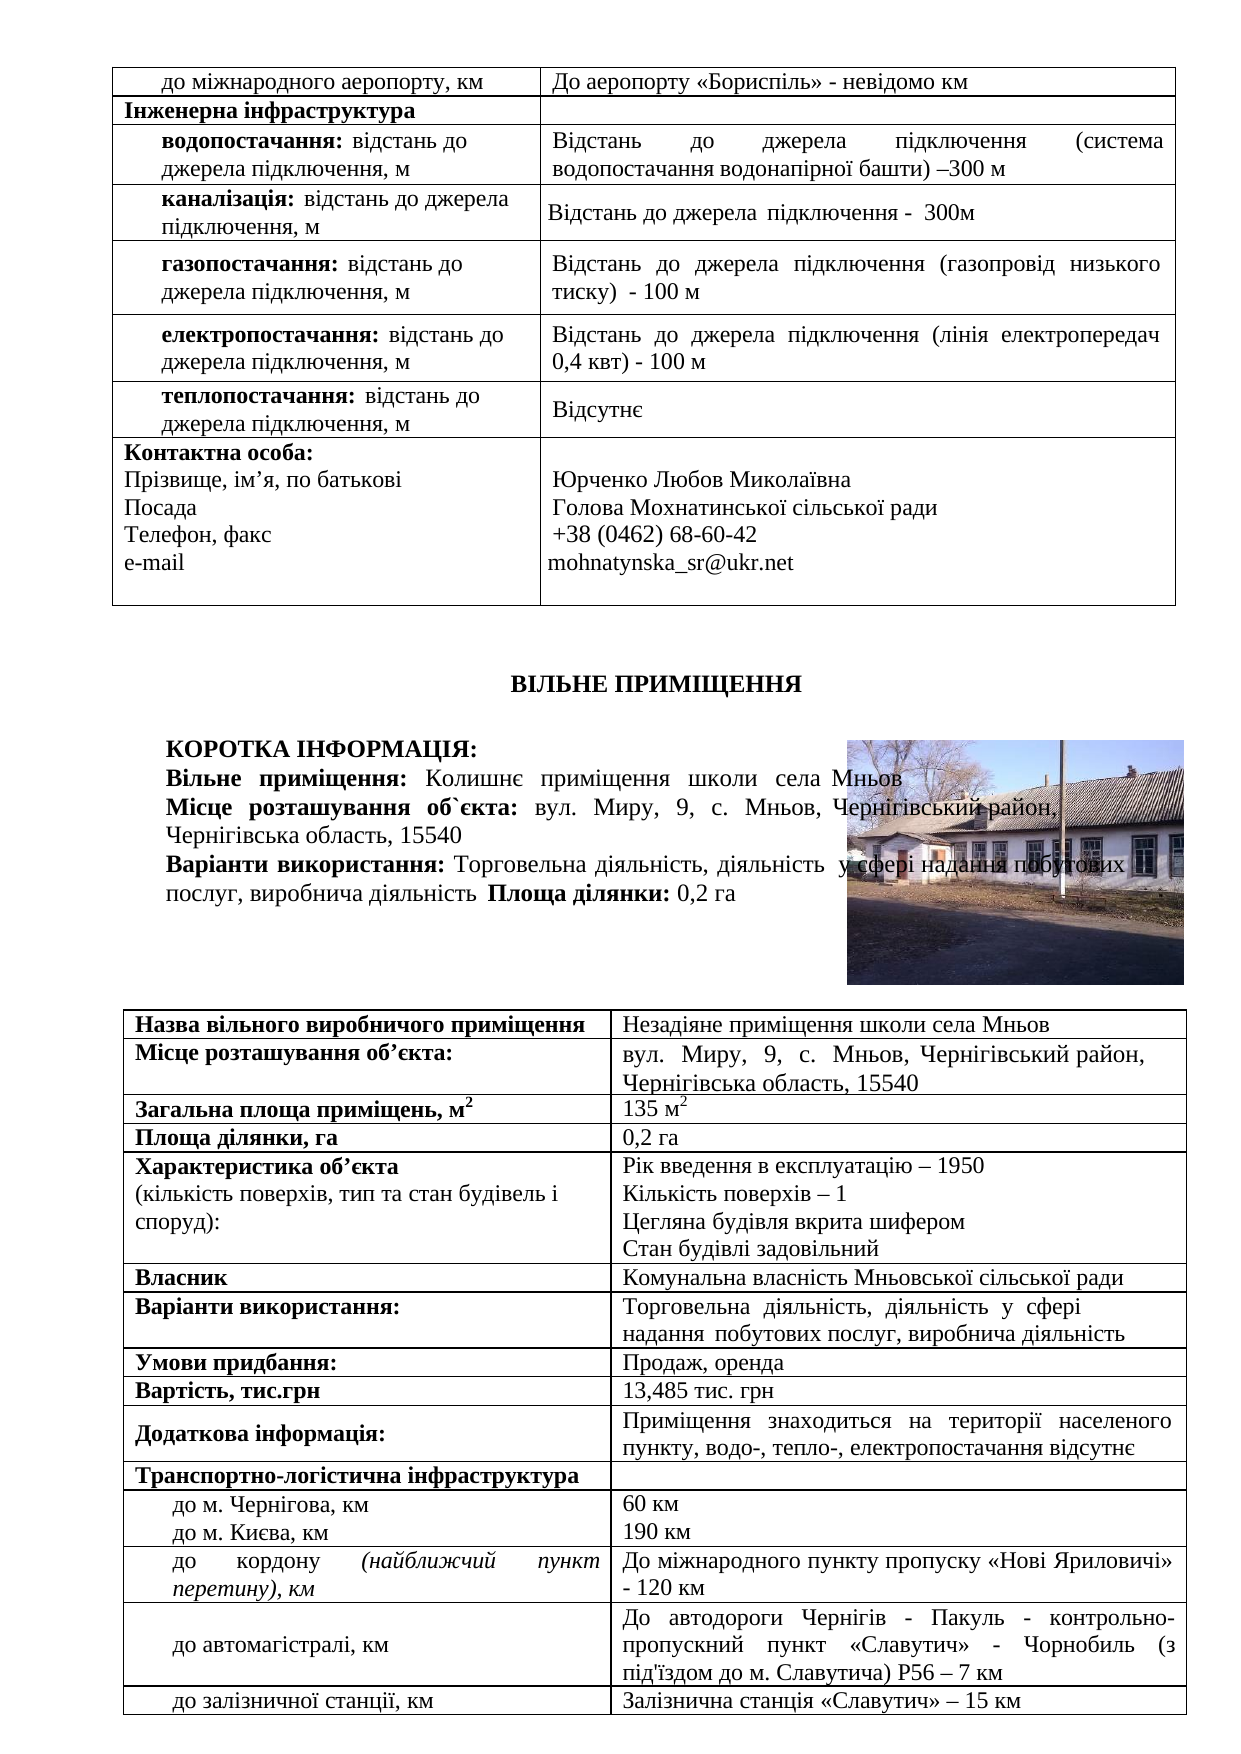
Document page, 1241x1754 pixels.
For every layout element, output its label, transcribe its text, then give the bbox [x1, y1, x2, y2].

table_cell Контактна особа: Прізвище, ім’я, по батькові Посада Телефон, факс e-mail [113, 438, 540, 605]
table_cell водопостачання: відстань до джерела підключення, м [113, 125, 540, 184]
table_cell [612, 1462, 1186, 1489]
table_cell вул. Миру, 9, с. Мньов, Чернігівський район, Чернігівська область, 15540 [612, 1039, 1186, 1094]
table_cell Інженерна інфраструктура [113, 97, 540, 124]
table_cell Залізнична станція «Славутич» – 15 км [612, 1687, 1186, 1714]
table_cell Продаж, оренда [612, 1349, 1186, 1376]
table_header Незадіяне приміщення школи села Мньов [612, 1011, 1186, 1038]
table_cell Характеристика об’єкта (кількість поверхів, тип та стан будівель і споруд): [124, 1153, 610, 1263]
table_cell до м. Чернігова, км до м. Києва, км [124, 1491, 610, 1546]
table_cell 0,2 га [612, 1124, 1186, 1151]
text ВІЛЬНЕ ПРИМІЩЕННЯ [497, 669, 815, 698]
table_cell каналізація: відстань до джерела підключення, м [113, 185, 540, 240]
table_cell Юрченко Любов Миколаївна Голова Мохнатинської сільської ради +38 (0462) 68-60-42 mohnatynska_sr@ukr.net mohnatynska_sr@ukr.net mohnatynska_sr@ukr.net [541, 438, 1175, 605]
table_cell Відстань до джерела підключення (система водопостачання водонапірної башти) –300 м [541, 125, 1175, 184]
table_cell Вартість, тис.грн [124, 1377, 610, 1404]
table_cell Транспортно-логістична інфраструктура [124, 1462, 610, 1489]
table_cell до кордону (найближчий пункт перетину), км [124, 1547, 610, 1602]
table_cell Відстань до джерела підключення - 300м [541, 185, 1175, 240]
table_cell Власник [124, 1264, 610, 1291]
table_cell Загальна площа приміщень, м2 [124, 1095, 610, 1123]
table_cell 13,485 тис. грн [612, 1377, 1186, 1404]
table_cell До автодороги Чернігів - Пакуль - контрольно- пропускний пункт «Славутич» - Чорнобиль (з під'їздом до м. Славутича) Р56 – 7 км [612, 1603, 1186, 1685]
table_cell до автомагістралі, км [124, 1603, 610, 1685]
table_cell Комунальна власність Мньовської сільської ради [612, 1264, 1186, 1291]
picture [847, 740, 1184, 985]
table_cell Відстань до джерела підключення (газопровід низького тиску) - 100 м [541, 241, 1175, 313]
table_cell теплопостачання: відстань до джерела підключення, м [113, 382, 540, 437]
table_cell до міжнародного аеропорту, км [113, 68, 540, 95]
table_cell Торговельна діяльність, діяльність у сфері надання побутових послуг, виробнича діяльність [612, 1293, 1186, 1347]
table_cell Відсутнє [541, 382, 1175, 437]
table_cell електропостачання: відстань до джерела підключення, м [113, 315, 540, 381]
table_cell До міжнародного пункту пропуску «Нові Яриловичі» - 120 км [612, 1547, 1186, 1602]
table_cell Площа ділянки, га [124, 1124, 610, 1151]
table_cell Умови придбання: [124, 1349, 610, 1376]
table_cell Рік введення в експлуатацію – 1950 Кількість поверхів – 1 Цегляна будівля вкрита шифером Стан будівлі задовільний [612, 1153, 1186, 1263]
table_header Назва вільного виробничого приміщення [124, 1011, 610, 1038]
table_cell газопостачання: відстань до джерела підключення, м [113, 241, 540, 313]
table_cell 60 км 190 км [612, 1491, 1186, 1546]
table_cell Варіанти використання: [124, 1293, 610, 1347]
table_cell Місце розташування об’єкта: [124, 1039, 610, 1094]
table_cell 135 м2 [612, 1095, 1186, 1123]
table_cell Відстань до джерела підключення (лінія електропередач 0,4 квт) - 100 м [541, 315, 1175, 381]
table_cell Додаткова інформація: [124, 1406, 610, 1461]
table_cell Приміщення знаходиться на території населеного пункту, водо-, тепло-, електропостачання відсутнє [612, 1406, 1186, 1461]
table_cell [541, 97, 1175, 124]
table_cell До аеропорту «Бориспіль» - невідомо км [541, 68, 1175, 95]
table_cell до залізничної станції, км [124, 1687, 610, 1714]
